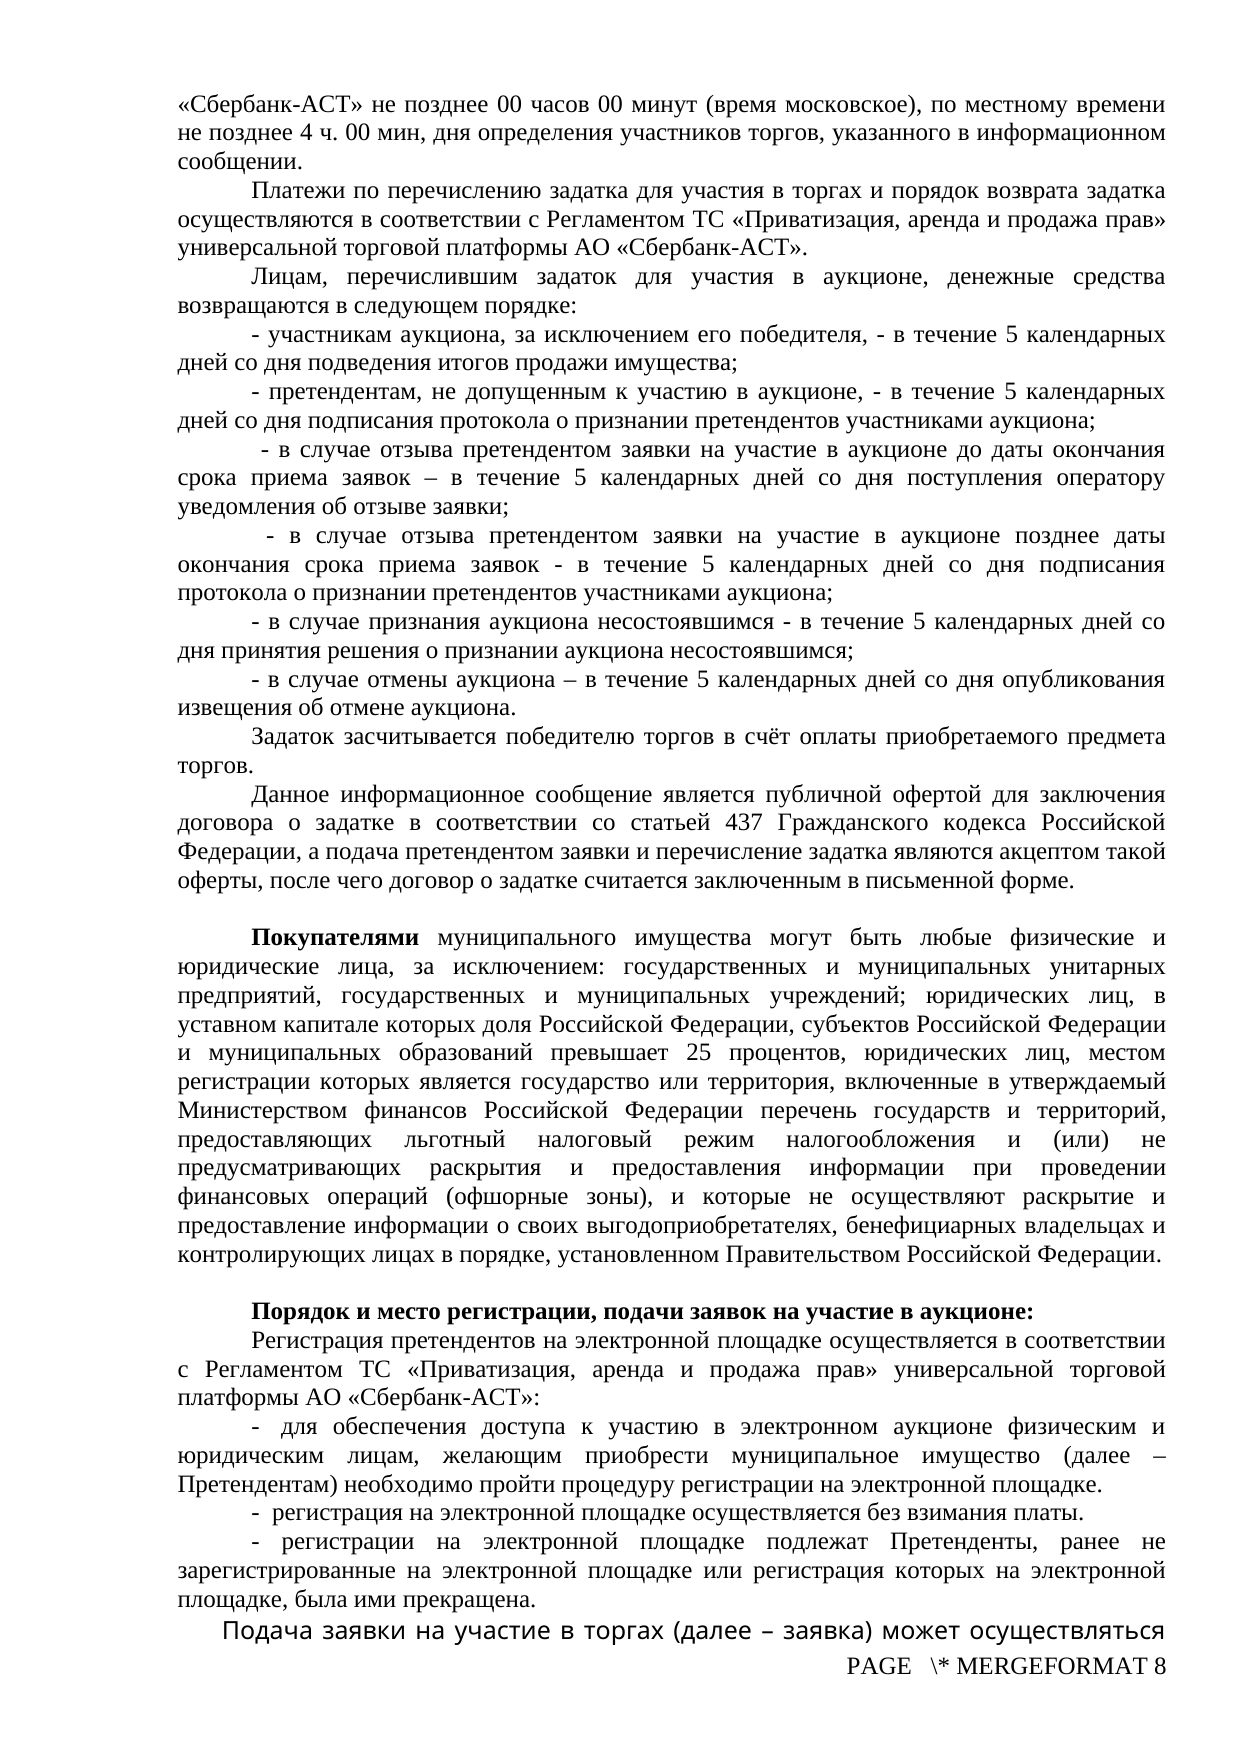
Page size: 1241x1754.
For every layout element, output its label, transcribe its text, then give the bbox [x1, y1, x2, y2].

text Задаток засчитывается победителю торгов в счёт оплаты приобретаемого предмета торгов. [177, 721, 1167, 779]
text Данное информационное сообщение является публичной офертой для заключения договора о задатке в соответствии со статьей 437 Гражданского кодекса Российской Федерации, а подача претендентом заявки и перечисление задатка являются акцептом такой оферты, после чего договор о задатке считается заключенным в письменной форме. [177, 779, 1167, 894]
text - в случае отмены аукциона – в течение 5 календарных дней со дня опубликования извещения об отмене аукциона. [177, 664, 1167, 721]
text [177, 89, 1167, 175]
text Регистрация претендентов на электронной площадке осуществляется в соответствии с Регламентом ТС «Приватизация, аренда и продажа прав» универсальной торговой платформы АО «Сбербанк-АСТ»: [177, 1325, 1167, 1411]
text - в случае отзыва претендентом заявки на участие в аукционе позднее даты окончания срока приема заявок - в течение 5 календарных дней со дня подписания протокола о признании претендентов участниками аукциона; [177, 520, 1167, 606]
text Порядок и место регистрации, подачи заявок на участие в аукционе: [177, 1296, 1167, 1325]
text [177, 1612, 1167, 1646]
text - регистрация на электронной площадке осуществляется без взимания платы. [177, 1497, 1167, 1526]
text Платежи по перечислению задатка для участия в торгах и порядок возврата задатка осуществляются в соответствии с Регламентом ТС «Приватизация, аренда и продажа прав» универсальной торговой платформы АО «Сбербанк-АСТ». [177, 175, 1167, 261]
text - для обеспечения доступа к участию в электронном аукционе физическим и юридическим лицам, желающим приобрести муниципальное имущество (далее – Претендентам) необходимо пройти процедуру регистрации на электронной площадке. [177, 1411, 1167, 1497]
text - участникам аукциона, за исключением его победителя, - в течение 5 календарных дней со дня подведения итогов продажи имущества; [177, 319, 1167, 376]
text - в случае отзыва претендентом заявки на участие в аукционе до даты окончания срока приема заявок – в течение 5 календарных дней со дня поступления оператору уведомления об отзыве заявки; [177, 434, 1167, 520]
text - в случае признания аукциона несостоявшимся - в течение 5 календарных дней со дня принятия решения о признании аукциона несостоявшимся; [177, 606, 1167, 664]
text - регистрации на электронной площадке подлежат Претенденты, ранее не зарегистрированные на электронной площадке или регистрация которых на электронной площадке, была ими прекращена. [177, 1526, 1167, 1612]
text Покупателями муниципального имущества могут быть любые физические и юридические лица, за исключением: государственных и муниципальных унитарных предприятий, государственных и муниципальных учреждений; юридических лиц, в уставном капитале которых доля Российской Федерации, субъектов Российской Федерации и муниципальных образований превышает 25 процентов, юридических лиц, местом регистрации которых является государство или территория, включенные в утверждаемый Министерством финансов Российской Федерации перечень государств и территорий, предоставляющих льготный налоговый режим налогообложения и (или) не предусматривающих раскрытия и предоставления информации при проведении финансовых операций (офшорные зоны), и которые не осуществляют раскрытие и предоставление информации о своих выгодоприобретателях, бенефициарных владельцах и контролирующих лицах в порядке, установленном Правительством Российской Федерации. [177, 922, 1167, 1267]
text - претендентам, не допущенным к участию в аукционе, - в течение 5 календарных дней со дня подписания протокола о признании претендентов участниками аукциона; [177, 376, 1167, 434]
text Лицам, перечислившим задаток для участия в аукционе, денежные средства возвращаются в следующем порядке: [177, 261, 1167, 319]
